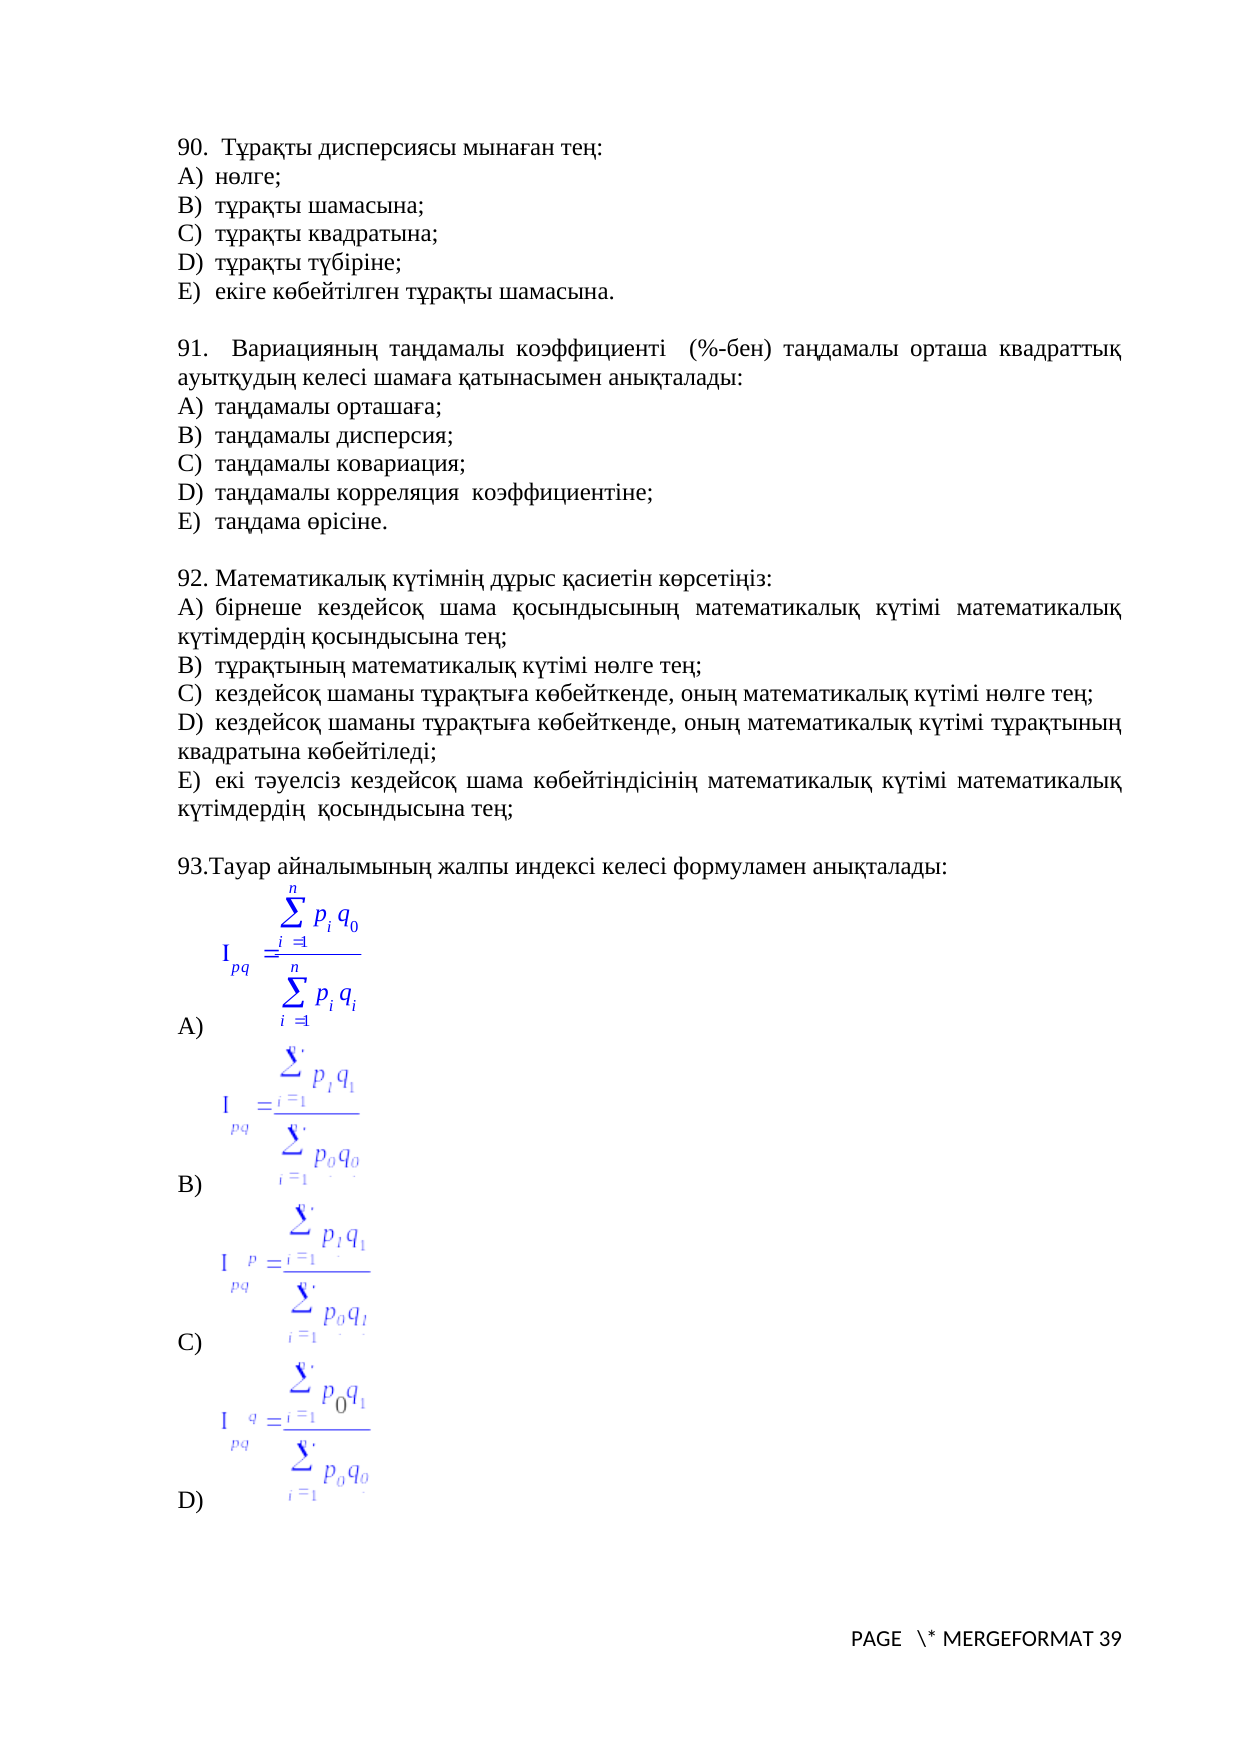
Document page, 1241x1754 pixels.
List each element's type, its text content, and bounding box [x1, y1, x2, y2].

list таңдама өрiсiне. [177, 506, 1122, 535]
list тұрақты шамасына; [177, 190, 1122, 218]
list нөлге; [177, 161, 1122, 190]
list таңдамалы корреляция коэффициентiне; [177, 477, 1122, 506]
text 92. Математикалық күтiмнiң дұрыс қасиетiн көрсетiңiз: [177, 563, 1122, 592]
list тұрақты квадратына; [177, 218, 1122, 247]
list тұрақты түбiрiне; [177, 247, 1122, 276]
list таңдамалы дисперсия; [177, 420, 1122, 448]
list екiге көбейтiлген тұрақты шамасына. [177, 276, 1122, 305]
text 90. Тұрақты дисперсиясы мынаған тең: [177, 132, 1122, 161]
text 93.Тауар айналымының жалпы индексi келесi формуламен анықталады: [177, 851, 1122, 880]
list таңдамалы орташаға; [177, 391, 1122, 420]
list тұрақтының математикалық күтiмi нөлге тең; [177, 650, 1122, 678]
list бiрнеше кездейсоқ шама қосындысының математикалық күтiмi математикалық күтiмдердiң қосындысына тең; [177, 592, 1122, 650]
list екi тәуелсiз кездейсоқ шама көбейтiндiсiнiң математикалық күтiмi математикалық күтiмдердiң қосындысына тең; [177, 765, 1122, 822]
list кездейсоқ шаманы тұрақтыға көбейткенде, оның математикалық күтiмi тұрақтының квадратына көбейтiледi; [177, 707, 1122, 765]
list кездейсоқ шаманы тұрақтыға көбейткенде, оның математикалық күтiмi нөлге тең; [177, 678, 1122, 707]
text 91. Вариацияның таңдамалы коэффициентi (%-бен) таңдамалы орташа квадраттық ауытқудың келесi шамаға қатынасымен анықталады: [177, 333, 1122, 391]
list таңдамалы ковариация; [177, 448, 1122, 477]
